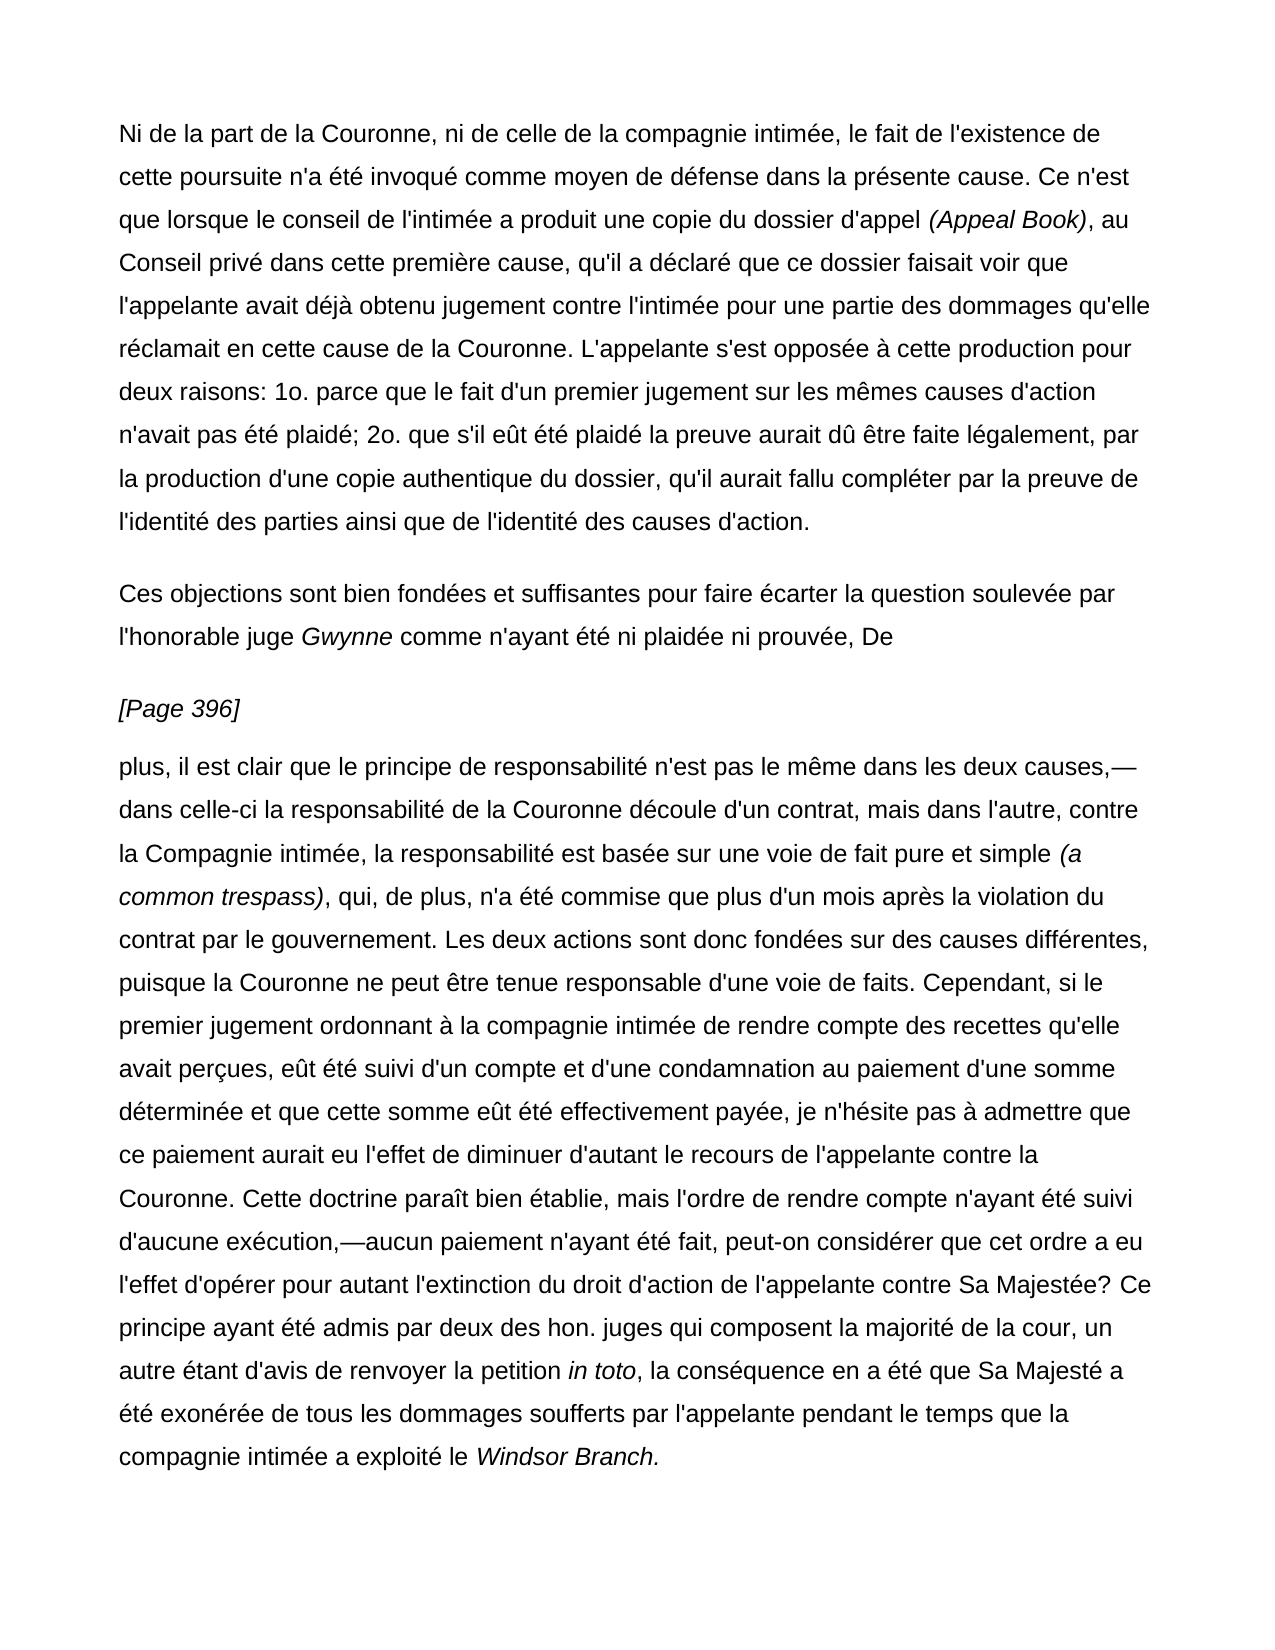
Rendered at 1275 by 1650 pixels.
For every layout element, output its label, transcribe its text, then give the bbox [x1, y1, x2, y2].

text plus, il est clair que le principe de responsabilité n'est pas le même dans les deux causes,—dans celle-ci la responsabilité de la Couronne découle d'un contrat, mais dans l'autre, contre la Compagnie intimée, la responsabilité est basée sur une voie de fait pure et simple (a common trespass), qui, de plus, n'a été commise que plus d'un mois après la violation du contrat par le gouvernement. Les deux actions sont donc fondées sur des causes différentes, puisque la Couronne ne peut être tenue responsable d'une voie de faits. Cependant, si le premier jugement ordonnant à la compagnie intimée de rendre compte des recettes qu'elle avait perçues, eût été suivi d'un compte et d'une condamnation au paiement d'une somme déterminée et que cette somme eût été effectivement payée, je n'hésite pas à admettre que ce paiement aurait eu l'effet de diminuer d'autant le recours de l'appelante contre la Couronne. Cette doctrine paraît bien établie, mais l'ordre de rendre compte n'ayant été suivi d'aucune exécution,—aucun paiement n'ayant été fait, peut-on considérer que cet ordre a eu l'effet d'opérer pour autant l'extinction du droit d'action de l'appelante contre Sa Majestée? Ce principe ayant été admis par deux des hon. juges qui composent la majorité de la cour, un autre étant d'avis de renvoyer la petition in toto, la conséquence en a été que Sa Majesté a été exonérée de tous les dommages soufferts par l'appelante pendant le temps que la compagnie intimée a exploité le Windsor Branch. [118, 752, 1156, 1471]
text Ni de la part de la Couronne, ni de celle de la compagnie intimée, le fait de l'existence de cette poursuite n'a été invoqué comme moyen de défense dans la présente cause. Ce n'est que lorsque le conseil de l'intimée a produit une copie du dossier d'appel (Appeal Book), au Conseil privé dans cette première cause, qu'il a déclaré que ce dossier faisait voir que l'appelante avait déjà obtenu jugement contre l'intimée pour une partie des dommages qu'elle réclamait en cette cause de la Couronne. L'appelante s'est opposée à cette production pour deux raisons: 1o. parce que le fait d'un premier jugement sur les mêmes causes d'action n'avait pas été plaidé; 2o. que s'il eût été plaidé la preuve aurait dû être faite légalement, par la production d'une copie authentique du dossier, qu'il aurait fallu compléter par la preuve de l'identité des parties ainsi que de l'identité des causes d'action. [118, 118, 1156, 535]
text Ces objections sont bien fondées et suffisantes pour faire écarter la question soulevée par l'honorable juge Gwynne comme n'ayant été ni plaidée ni prouvée, De [118, 579, 1156, 651]
text [Page 396] [118, 694, 1156, 723]
